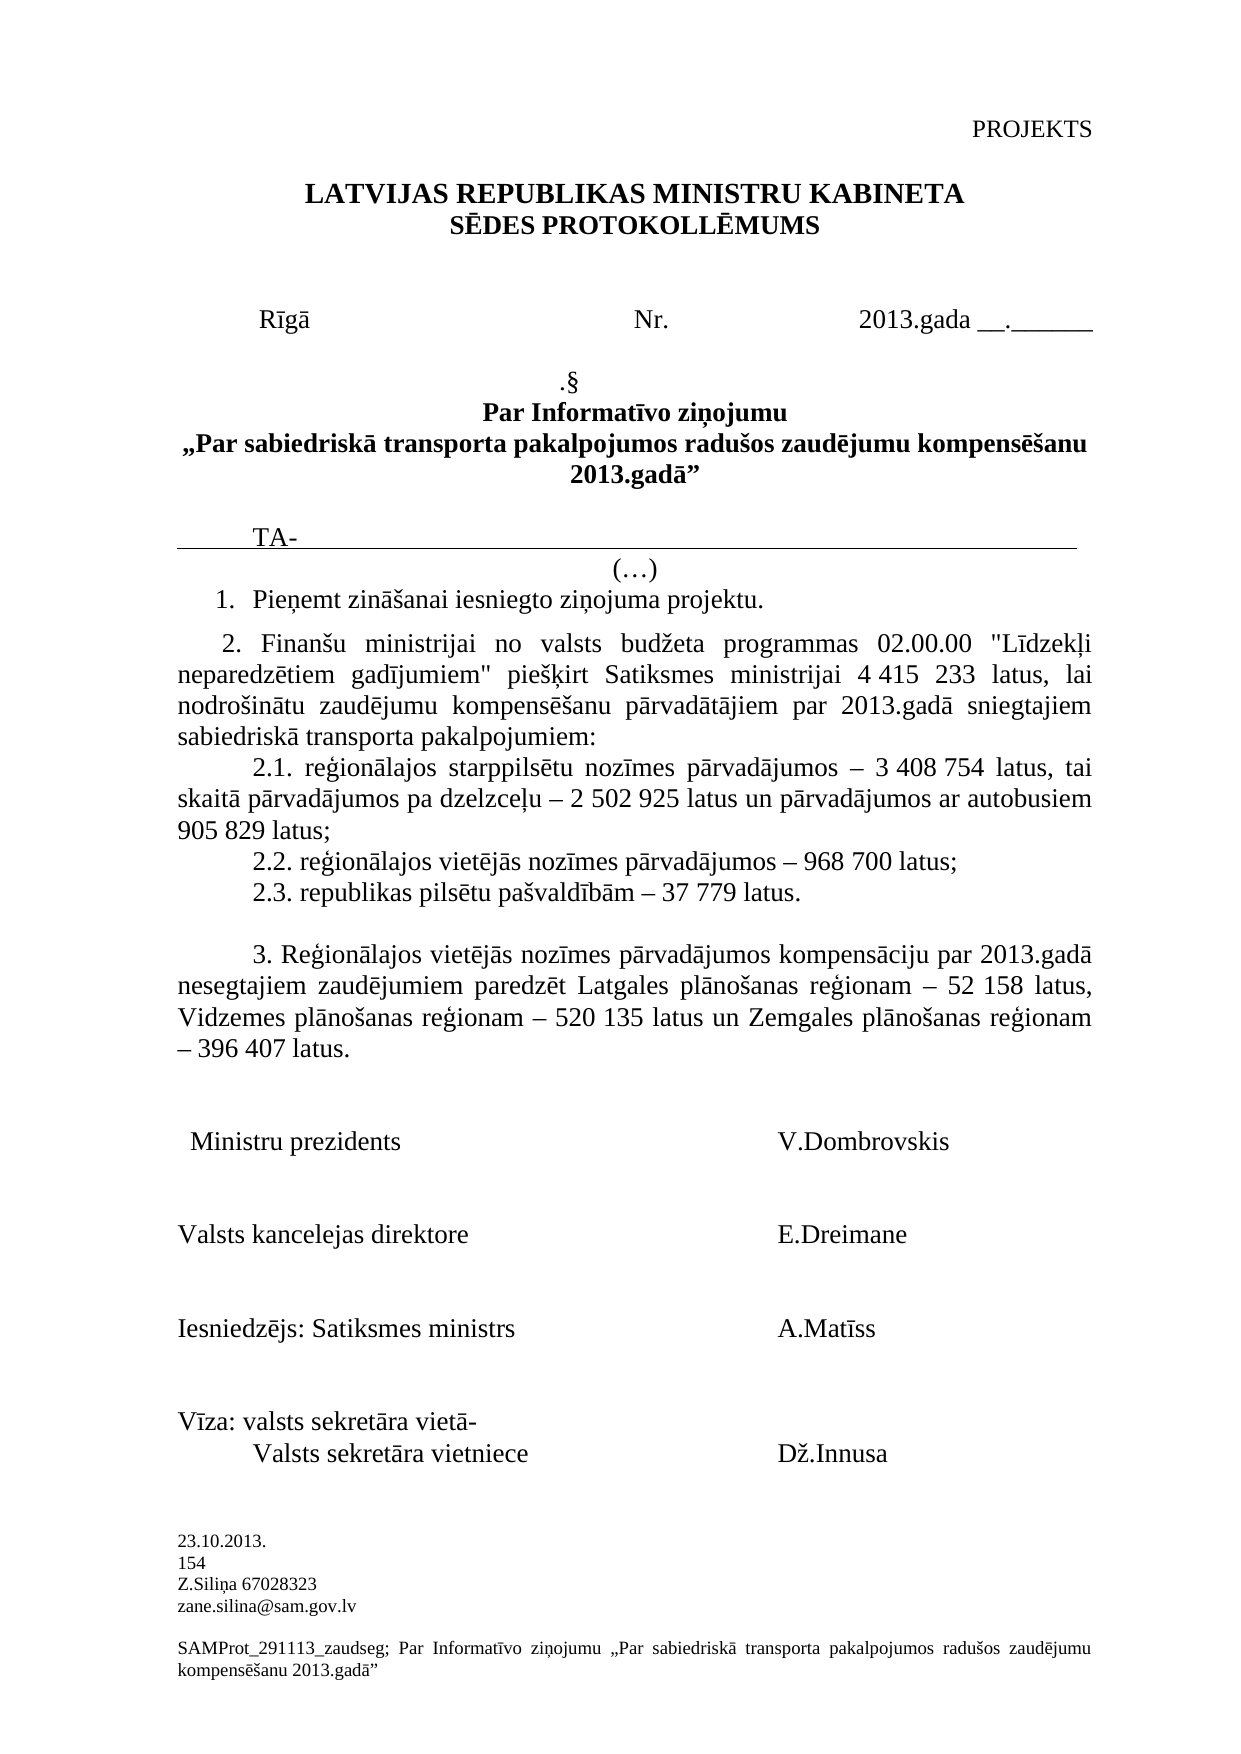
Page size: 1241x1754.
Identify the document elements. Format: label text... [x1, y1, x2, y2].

text Z.Siliņa 67028323 [177, 1573, 1092, 1595]
text TA- [177, 521, 1092, 552]
text Rīgā Nr. 2013.gada __.______ [177, 303, 1092, 334]
text Iesniedzējs: Satiksmes ministrs A.Matīss [177, 1312, 1092, 1343]
text zane.silina@sam.gov.lv [177, 1595, 1092, 1616]
text LATVIJAS REPUBLIKAS MINISTRU KABINETA [177, 176, 1092, 209]
list Vīza: valsts sekretāra vietā- [177, 1406, 1092, 1437]
text PROJEKTS [177, 114, 1092, 142]
text 23.10.2013. [177, 1530, 1092, 1552]
text „Par sabiedriskā transporta pakalpojumos radušos zaudējumu kompensēšanu 2013.gadā” [177, 427, 1092, 490]
text SĒDES PROTOKOLLĒMUMS [177, 209, 1092, 241]
list 2. Finanšu ministrijai no valsts budžeta programmas 02.00.00 "Līdzekļi neparedzētiem gadījumiem" piešķirt Satiksmes ministrijai 4 415 233 latus, lai nodrošinātu zaudējumu kompensēšanu pārvadātājiem par 2013.gadā sniegtajiem sabiedriskā transporta pakalpojumiem: [177, 627, 1092, 751]
list Pieņemt zināšanai iesniegto ziņojuma projektu. [215, 583, 1092, 614]
text Par Informatīvo ziņojumu [177, 396, 1092, 427]
text Valsts kancelejas direktore E.Dreimane [177, 1219, 1092, 1250]
text 154 [177, 1552, 1092, 1573]
text (…) [177, 552, 1092, 583]
list Valsts sekretāra vietniece Dž.Innusa [177, 1437, 1092, 1468]
list 2.1. reģionālajos starppilsētu nozīmes pārvadājumos – 3 408 754 latus, tai skaitā pārvadājumos pa dzelzceļu – 2 502 925 latus un pārvadājumos ar autobusiem 905 829 latus; [177, 751, 1092, 845]
text Ministru prezidents V.Dombrovskis [177, 1125, 1092, 1156]
text .§ [177, 365, 1092, 396]
list 3. Reģionālajos vietējās nozīmes pārvadājumos kompensāciju par 2013.gadā nesegtajiem zaudējumiem paredzēt Latgales plānošanas reģionam – 52 158 latus, Vidzemes plānošanas reģionam – 520 135 latus un Zemgales plānošanas reģionam – 396 407 latus. [177, 938, 1092, 1063]
list 2.3. republikas pilsētu pašvaldībām – 37 779 latus. [177, 876, 1092, 907]
list 2.2. reģionālajos vietējās nozīmes pārvadājumos – 968 700 latus; [177, 845, 1092, 876]
